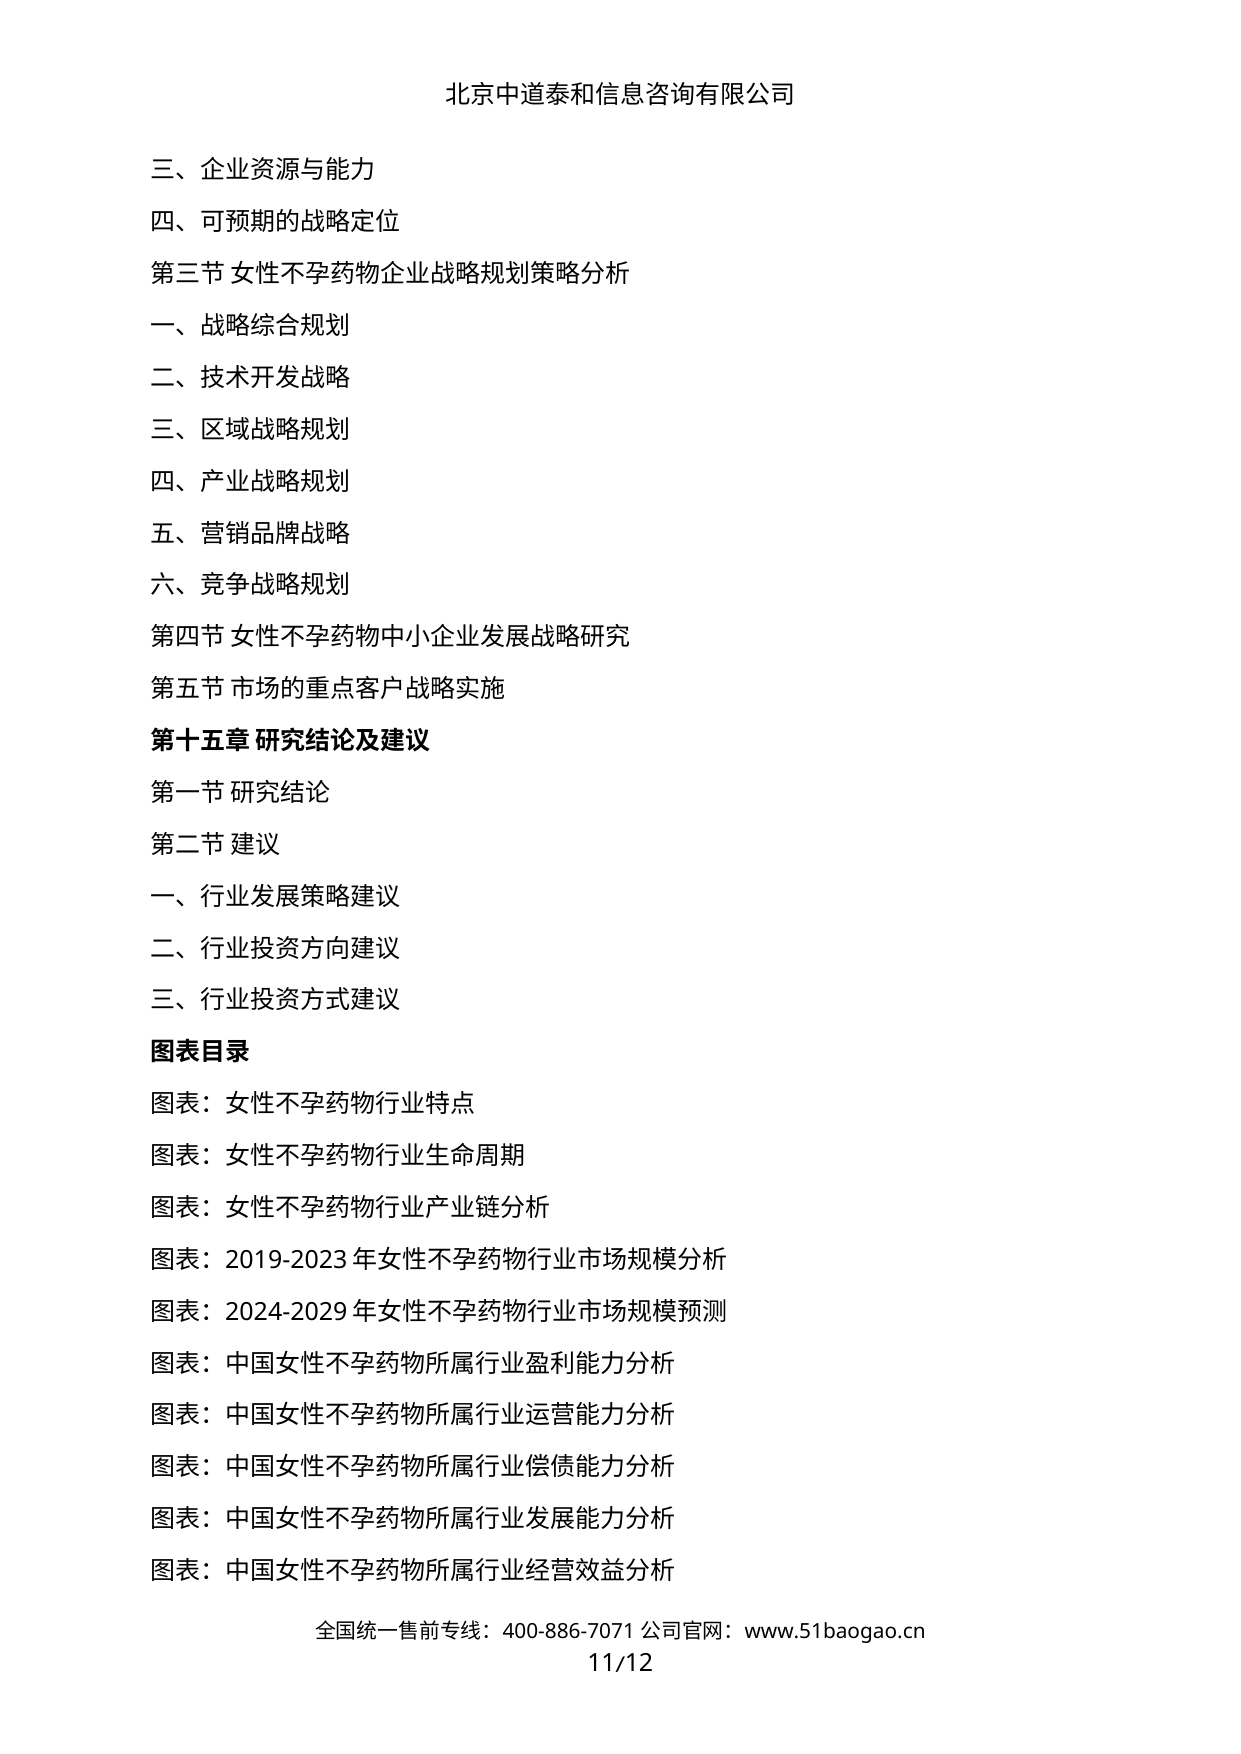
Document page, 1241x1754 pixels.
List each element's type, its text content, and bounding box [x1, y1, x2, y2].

text 图表：2019-2023年女性不孕药物行业市场规模分析 [150, 1239, 1090, 1276]
text 三、企业资源与能力 [150, 150, 1090, 186]
text 二、行业投资方向建议 [150, 928, 1090, 964]
text 图表：2024-2029年女性不孕药物行业市场规模预测 [150, 1291, 1090, 1327]
text 图表：中国女性不孕药物所属行业盈利能力分析 [150, 1343, 1090, 1379]
text 图表：中国女性不孕药物所属行业经营效益分析 [150, 1551, 1090, 1587]
text 图表：中国女性不孕药物所属行业发展能力分析 [150, 1499, 1090, 1535]
text 一、行业发展策略建议 [150, 876, 1090, 912]
text 三、行业投资方式建议 [150, 980, 1090, 1016]
text 六、竞争战略规划 [150, 565, 1090, 601]
text 第三节 女性不孕药物企业战略规划策略分析 [150, 254, 1090, 290]
text 三、区域战略规划 [150, 409, 1090, 446]
text 第四节 女性不孕药物中小企业发展战略研究 [150, 617, 1090, 653]
text 四、可预期的战略定位 [150, 202, 1090, 238]
text 五、营销品牌战略 [150, 513, 1090, 549]
text 四、产业战略规划 [150, 461, 1090, 497]
text 图表：中国女性不孕药物所属行业运营能力分析 [150, 1395, 1090, 1431]
text 第十五章 研究结论及建议 [150, 721, 1090, 757]
text 图表目录 [150, 1032, 1090, 1068]
text 第一节 研究结论 [150, 772, 1090, 809]
text 第二节 建议 [150, 824, 1090, 861]
text 图表：女性不孕药物行业生命周期 [150, 1136, 1090, 1172]
text 图表：女性不孕药物行业特点 [150, 1084, 1090, 1120]
text 二、技术开发战略 [150, 357, 1090, 394]
text 第五节 市场的重点客户战略实施 [150, 669, 1090, 705]
text 图表：女性不孕药物行业产业链分析 [150, 1187, 1090, 1224]
text 图表：中国女性不孕药物所属行业偿债能力分析 [150, 1447, 1090, 1483]
text 一、战略综合规划 [150, 306, 1090, 342]
